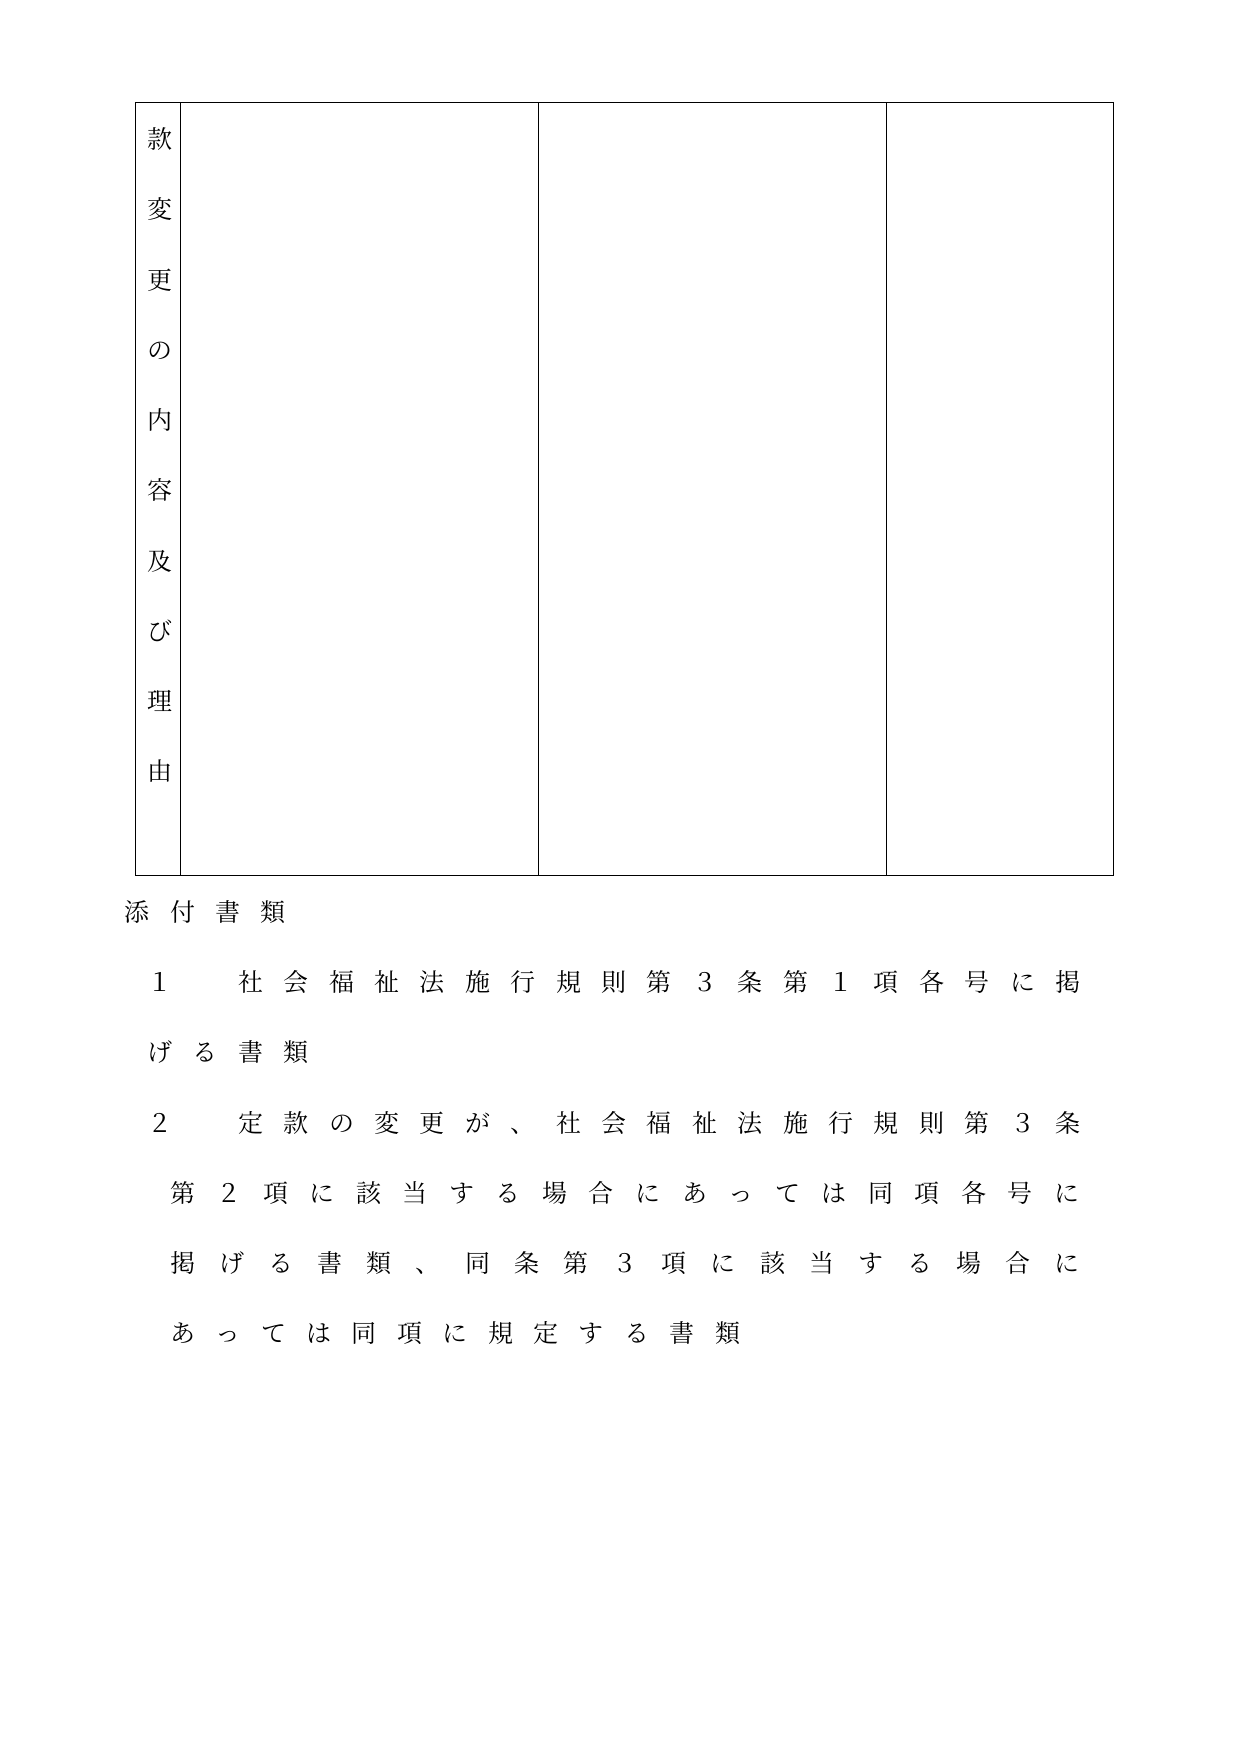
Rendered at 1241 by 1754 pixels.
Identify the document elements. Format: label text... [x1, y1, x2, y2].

text １ 社会福祉法施行規則第３条第１項各号に掲げる書類 [147, 946, 1101, 1086]
text 添付書類 [124, 876, 1101, 946]
table_cell [887, 103, 1113, 874]
table_cell [539, 103, 886, 874]
table_cell [181, 103, 538, 874]
text ２ 定款の変更が、社会福祉法施行規則第３条第２項に該当する場合にあっては同項各号に掲げる書類、同条第３項に該当する場合にあっては同項に規定する書類 [147, 1086, 1101, 1367]
